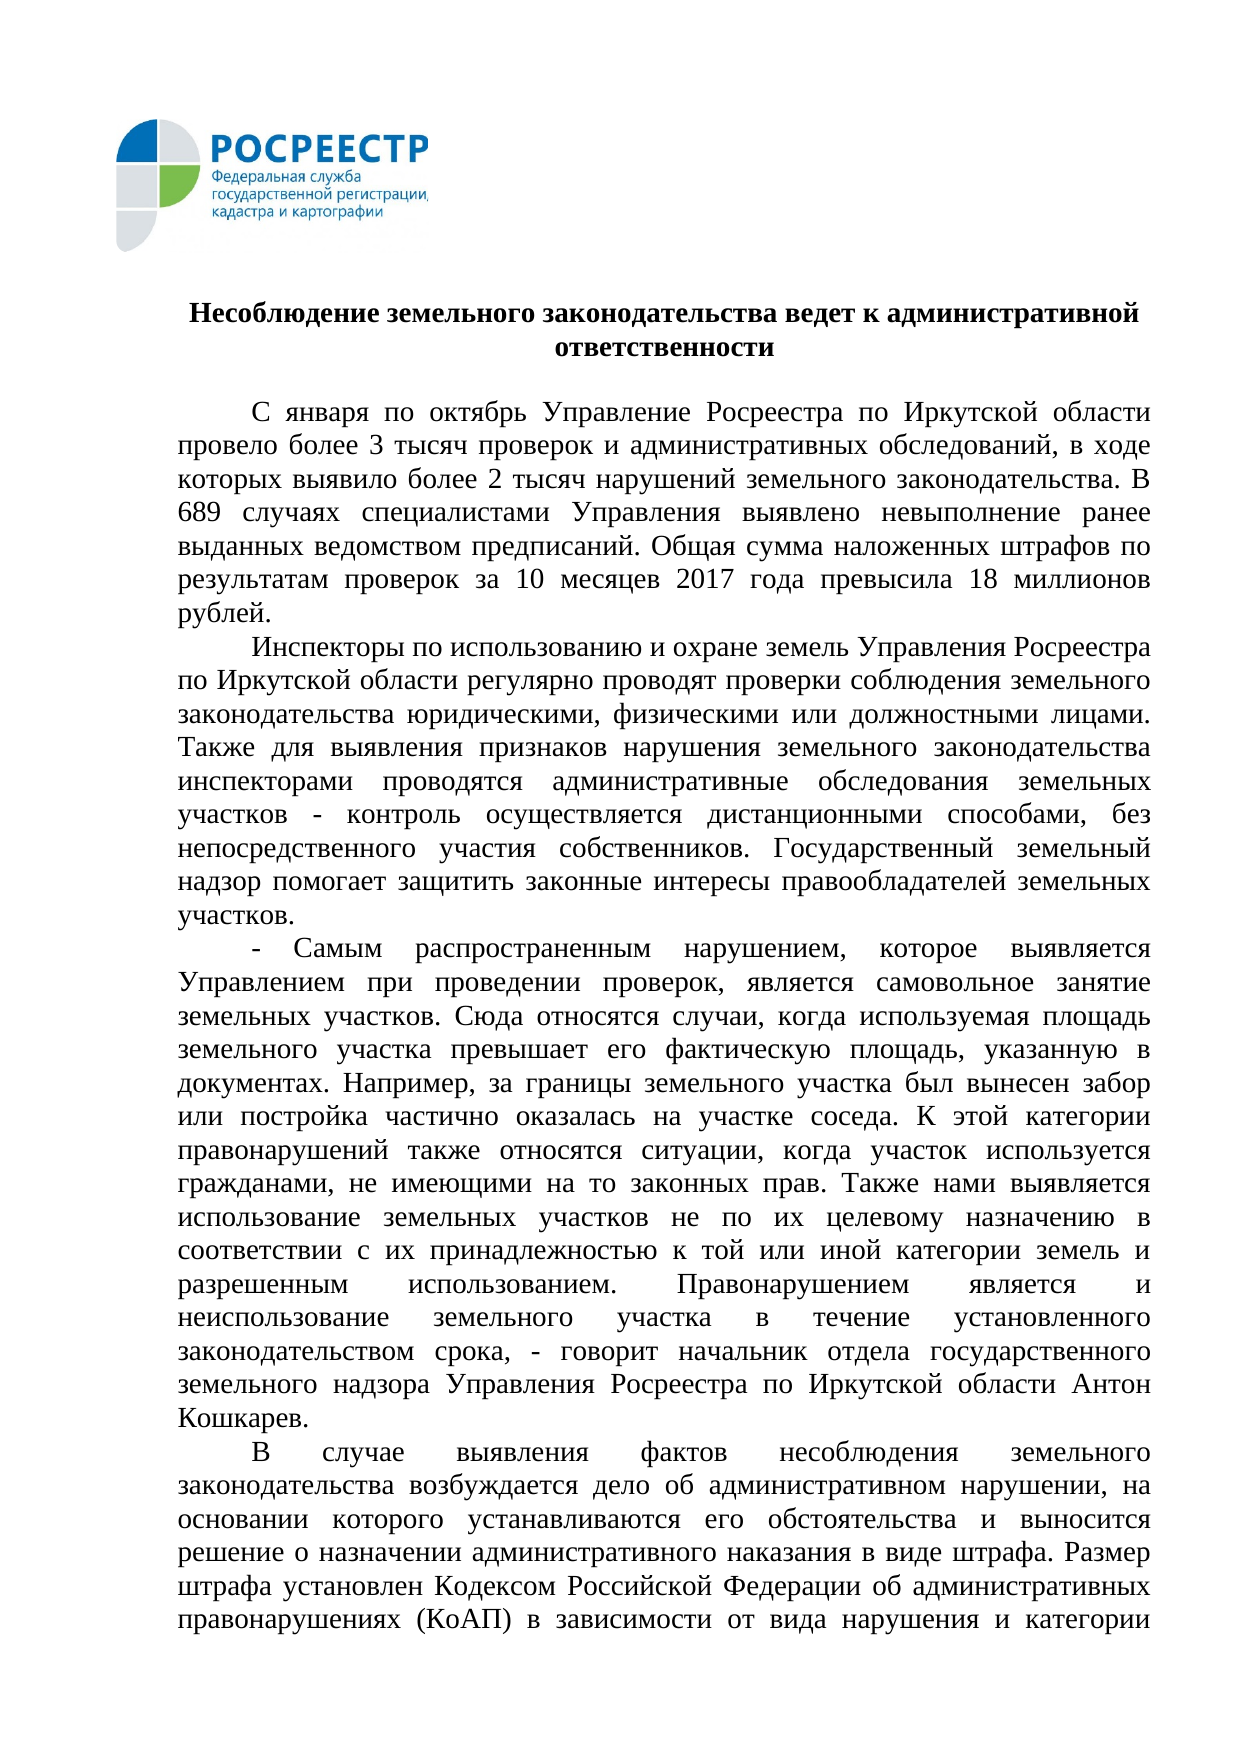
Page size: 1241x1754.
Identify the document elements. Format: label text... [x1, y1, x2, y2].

picture [116, 119, 429, 253]
text - Самым распространенным нарушением, которое выявляется Управлением при проведении проверок, является самовольное занятие земельных участков. Сюда относятся случаи, когда используемая площадь земельного участка превышает его фактическую площадь, указанную в документах. Например, за границы земельного участка был вынесен забор или постройка частично оказалась на участке соседа. К этой категории правонарушений также относятся ситуации, когда участок используется гражданами, не имеющими на то законных прав. Также нами выявляется использование земельных участков не по их целевому назначению в соответствии с их принадлежностью к той или иной категории земель и разрешенным использованием. Правонарушением является и неиспользование земельного участка в течение установленного законодательством срока, - говорит начальник отдела государственного земельного надзора Управления Росреестра по Иркутской области Антон Кошкарев. [177, 931, 1152, 1434]
text С января по октябрь Управление Росреестра по Иркутской области провело более 3 тысяч проверок и административных обследований, в ходе которых выявило более 2 тысяч нарушений земельного законодательства. В 689 случаях специалистами Управления выявлено невыполнение ранее выданных ведомством предписаний. Общая сумма наложенных штрафов по результатам проверок за 10 месяцев 2017 года превысила 18 миллионов рублей. [177, 394, 1152, 629]
text Инспекторы по использованию и охране земель Управления Росреестра по Иркутской области регулярно проводят проверки соблюдения земельного законодательства юридическими, физическими или должностными лицами. Также для выявления признаков нарушения земельного законодательства инспекторами проводятся административные обследования земельных участков - контроль осуществляется дистанционными способами, без непосредственного участия собственников. Государственный земельный надзор помогает защитить законные интересы правообладателей земельных участков. [177, 629, 1152, 931]
text Несоблюдение земельного законодательства ведет к административной ответственности [177, 296, 1152, 363]
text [177, 1434, 1152, 1635]
